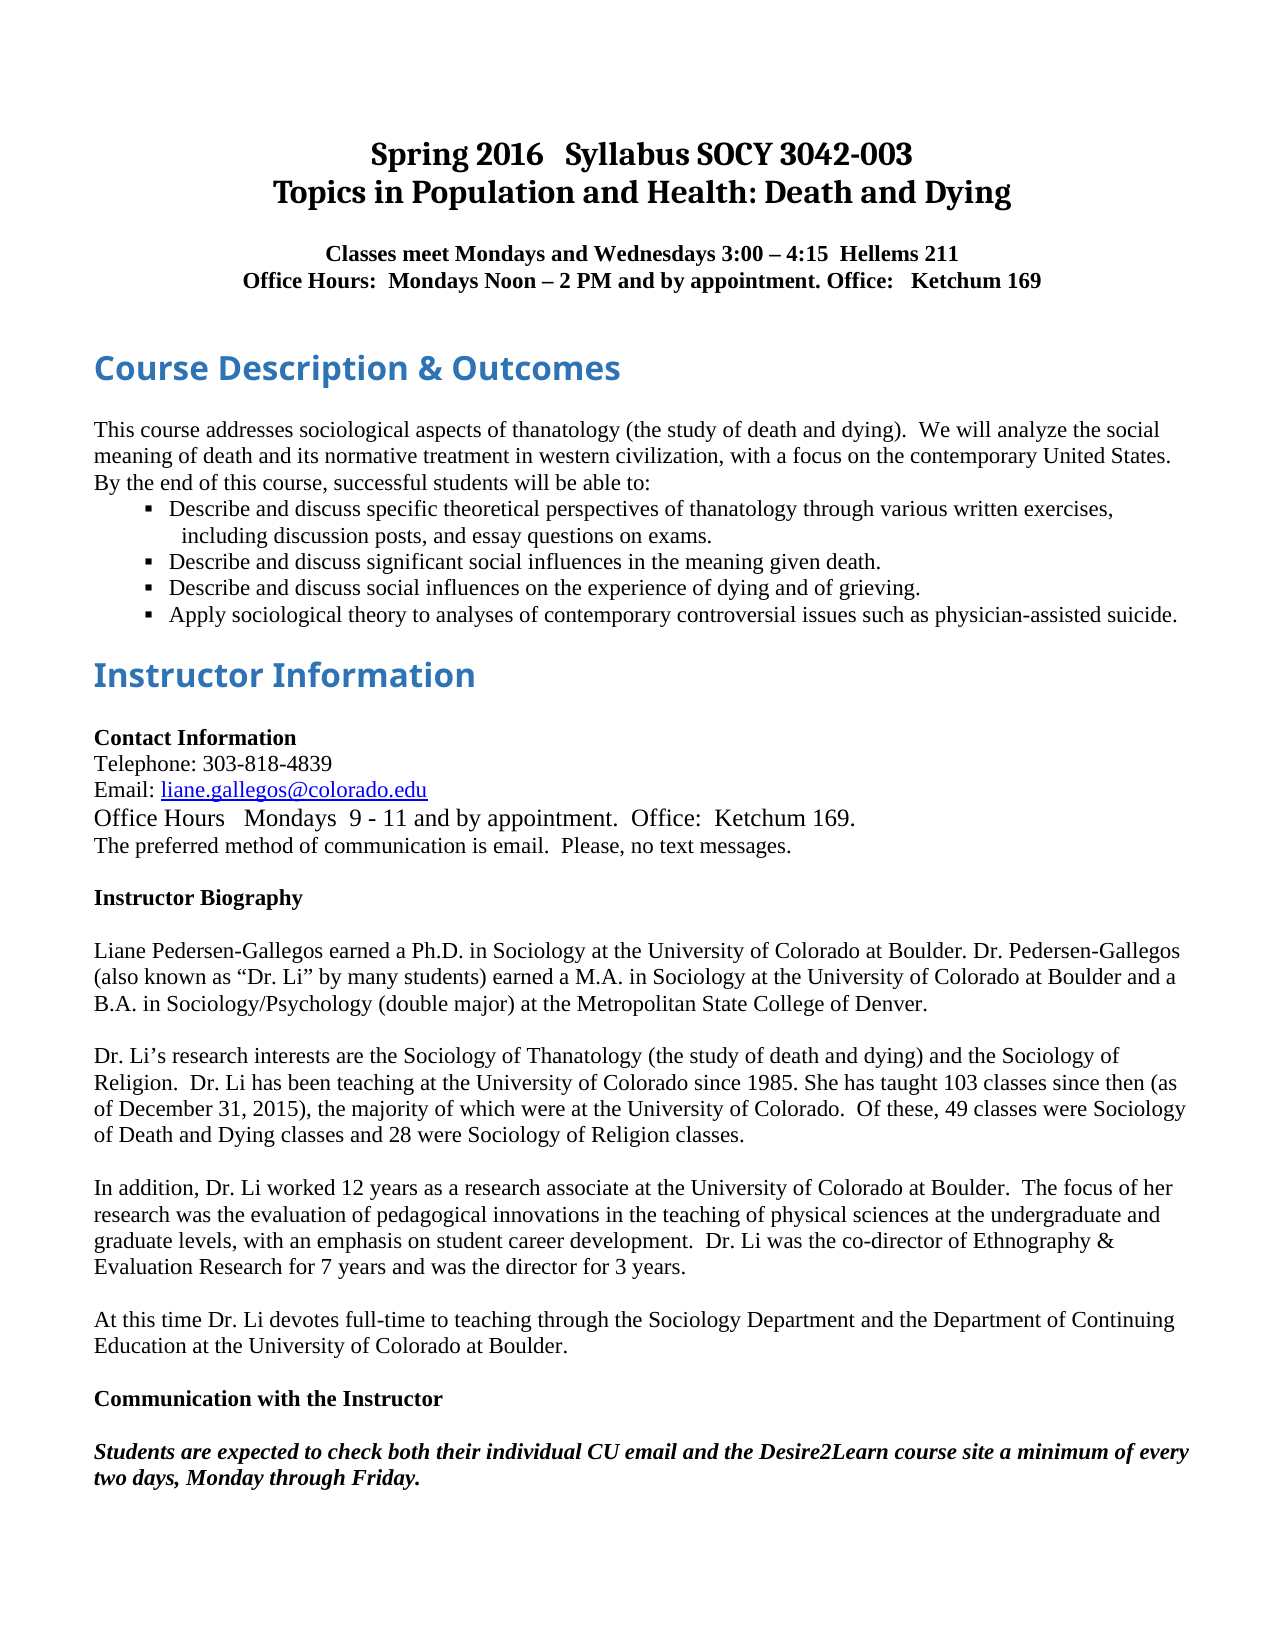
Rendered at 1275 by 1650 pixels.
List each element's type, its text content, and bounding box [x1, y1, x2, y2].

list Describe and discuss social influences on the experience of dying and of grieving. [144, 574, 1191, 601]
text Liane Pedersen-Gallegos earned a Ph.D. in Sociology at the University of Colorado at Boulder. Dr. Pedersen-Gallegos (also known as “Dr. Li” by many students) earned a M.A. in Sociology at the University of Colorado at Boulder and a B.A. in Sociology/Psychology (double major) at the Metropolitan State College of Denver. [94, 937, 1191, 1016]
text In addition, Dr. Li worked 12 years as a research associate at the University of Colorado at Boulder. The focus of her research was the evaluation of pedagogical innovations in the teaching of physical sciences at the undergraduate and graduate levels, with an emphasis on student career development. Dr. Li was the co-director of Ethnography & Evaluation Research for 7 years and was the director for 3 years. [94, 1174, 1191, 1280]
text Students are expected to check both their individual CU email and the Desire2Learn course site a minimum of every two days, Monday through Friday. [94, 1438, 1191, 1491]
text Email: liane.gallegos@colorado.edu [94, 777, 1191, 803]
title Topics in Population and Health: Death and Dying [94, 173, 1191, 212]
title Spring 2016 Syllabus SOCY 3042-003 [94, 135, 1191, 173]
text Instructor Biography [94, 884, 1191, 911]
text Communication with the Instructor [94, 1385, 1191, 1411]
list Describe and discuss significant social influences in the meaning given death. [144, 548, 1191, 574]
subtitle Instructor Information [94, 652, 1191, 697]
text Classes meet Mondays and Wednesdays 3:00 – 4:15 Hellems 211 [94, 240, 1191, 267]
subtitle Course Description & Outcomes [94, 344, 1191, 390]
text Office Hours: Mondays Noon – 2 PM and by appointment. Office: Ketchum 169 [94, 267, 1191, 293]
text At this time Dr. Li devotes full-time to teaching through the Sociology Department and the Department of Continuing Education at the University of Colorado at Boulder. [94, 1306, 1191, 1359]
text The preferred method of communication is email. Please, no text messages. [94, 832, 1191, 858]
text Dr. Li’s research interests are the Sociology of Thanatology (the study of death and dying) and the Sociology of Religion. Dr. Li has been teaching at the University of Colorado since 1985. She has taught 103 classes since then (as of December 31, 2015), the majority of which were at the University of Colorado. Of these, 49 classes were Sociology of Death and Dying classes and 28 were Sociology of Religion classes. [94, 1042, 1191, 1148]
list Apply sociological theory to analyses of contemporary controversial issues such as physician-assisted suicide. [144, 601, 1191, 627]
text Telephone: 303-818-4839 [94, 750, 1191, 777]
text Contact Information [94, 724, 1191, 750]
list Describe and discuss specific theoretical perspectives of thanatology through various written exercises, including discussion posts, and essay questions on exams. [144, 495, 1191, 548]
text Office Hours Mondays 9 - 11 and by appointment. Office: Ketchum 169. [94, 803, 1191, 832]
text This course addresses sociological aspects of thanatology (the study of death and dying). We will analyze the social meaning of death and its normative treatment in western civilization, with a focus on the contemporary United States. By the end of this course, successful students will be able to: [94, 416, 1191, 495]
